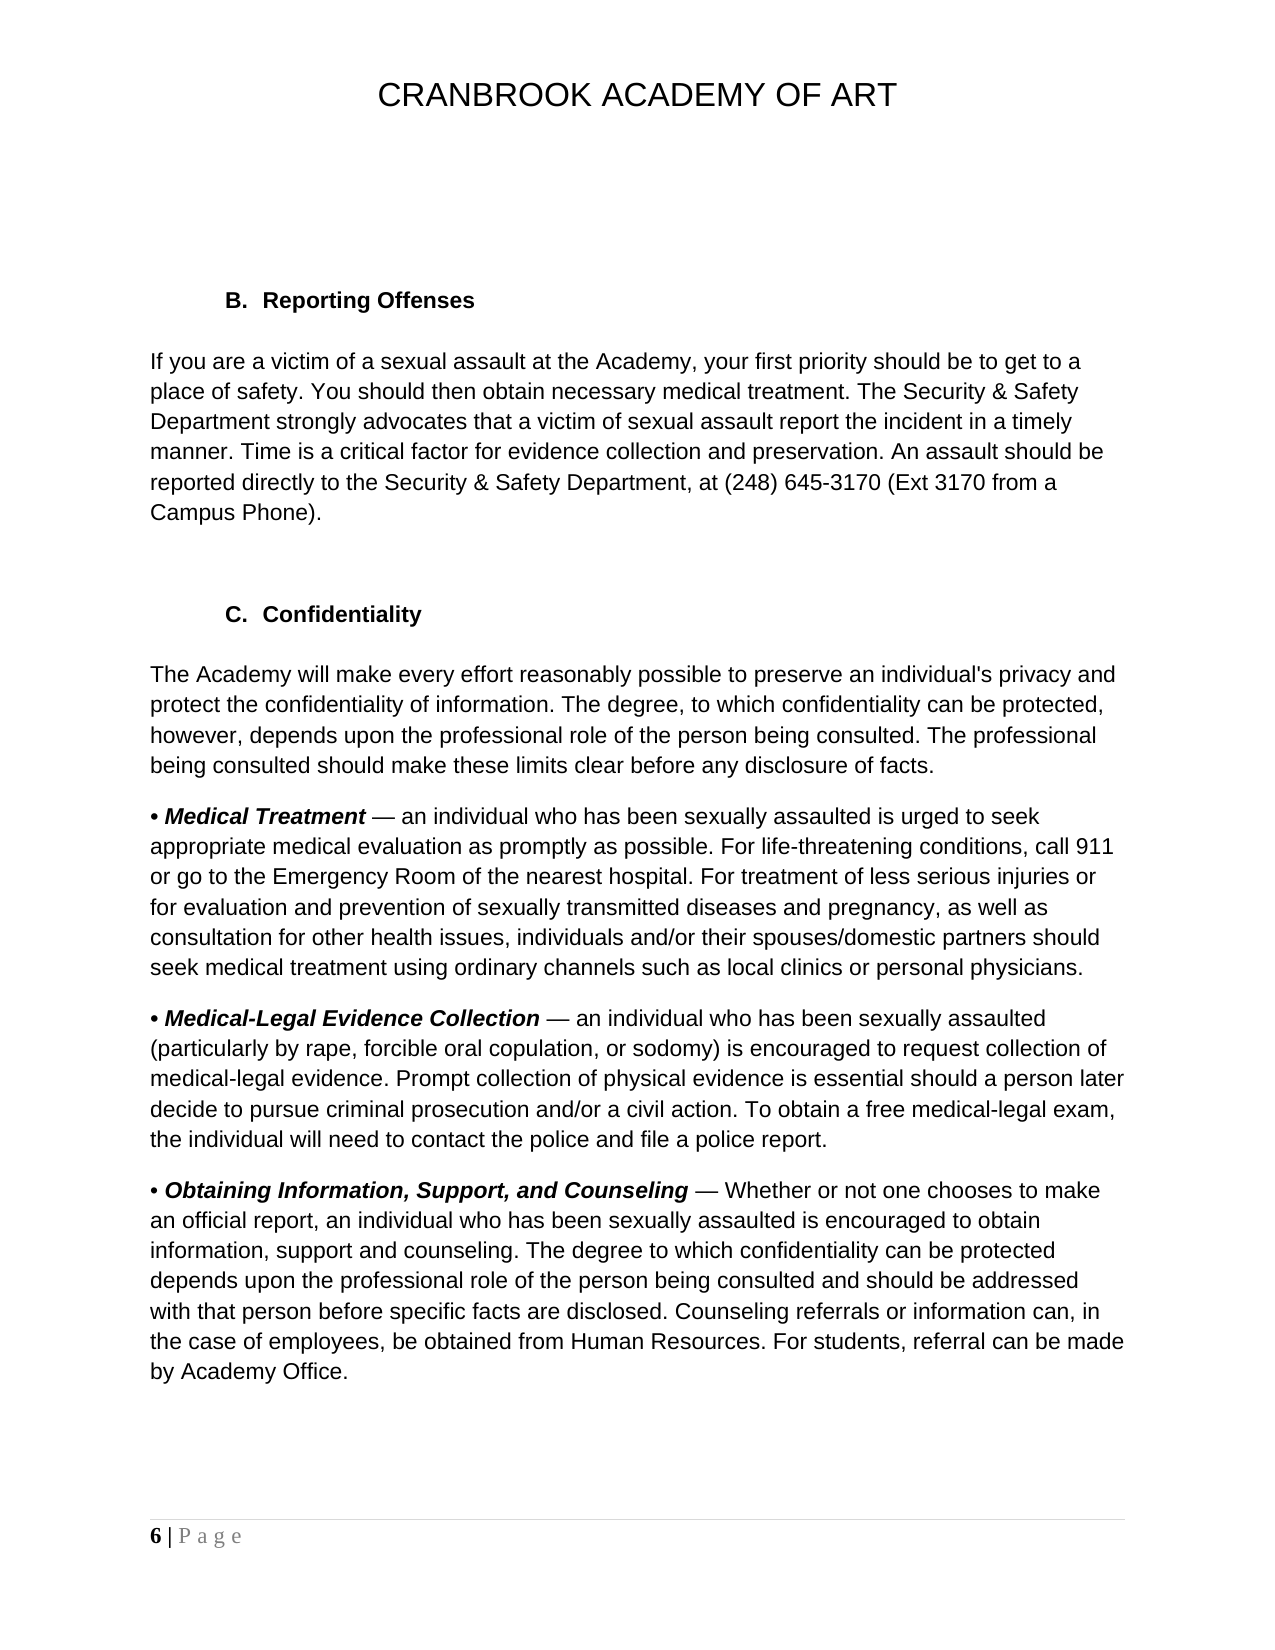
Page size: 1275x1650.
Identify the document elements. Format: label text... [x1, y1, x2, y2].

text • Medical-Legal Evidence Collection — an individual who has been sexually assaulted (particularly by rape, forcible oral copulation, or sodomy) is encouraged to request collection of medical-legal evidence. Prompt collection of physical evidence is essential should a person later decide to pursue criminal prosecution and/or a civil action. To obtain a free medical-legal exam, the individual will need to contact the police and file a police report. [150, 1005, 1125, 1152]
text If you are a victim of a sexual assault at the Academy, your first priority should be to get to a place of safety. You should then obtain necessary medical treatment. The Security & Safety Department strongly advocates that a victim of sexual assault report the incident in a timely manner. Time is a critical factor for evidence collection and preservation. An assault should be reported directly to the Security & Safety Department, at (248) 645-3170 (Ext 3170 from a Campus Phone). [150, 348, 1125, 525]
list Reporting Offenses [225, 287, 1125, 314]
text • Medical Treatment — an individual who has been sexually assaulted is urged to seek appropriate medical evaluation as promptly as possible. For life-threatening conditions, call 911 or go to the Emergency Room of the nearest hospital. For treatment of less serious injuries or for evaluation and prevention of sexually transmitted diseases and pregnancy, as well as consultation for other health issues, individuals and/or their spouses/domestic partners should seek medical treatment using ordinary channels such as local clinics or personal physicians. [150, 803, 1125, 980]
list Confidentiality [225, 601, 1125, 627]
text The Academy will make every effort reasonably possible to preserve an individual's privacy and protect the confidentiality of information. The degree, to which confidentiality can be protected, however, depends upon the professional role of the person being consulted. The professional being consulted should make these limits clear before any disclosure of facts. [150, 661, 1125, 778]
text • Obtaining Information, Support, and Counseling — Whether or not one chooses to make an official report, an individual who has been sexually assaulted is encouraged to obtain information, support and counseling. The degree to which confidentiality can be protected depends upon the professional role of the person being consulted and should be addressed with that person before specific facts are disclosed. Counseling referrals or information can, in the case of employees, be obtained from Human Resources. For students, referral can be made by Academy Office. [150, 1177, 1125, 1384]
